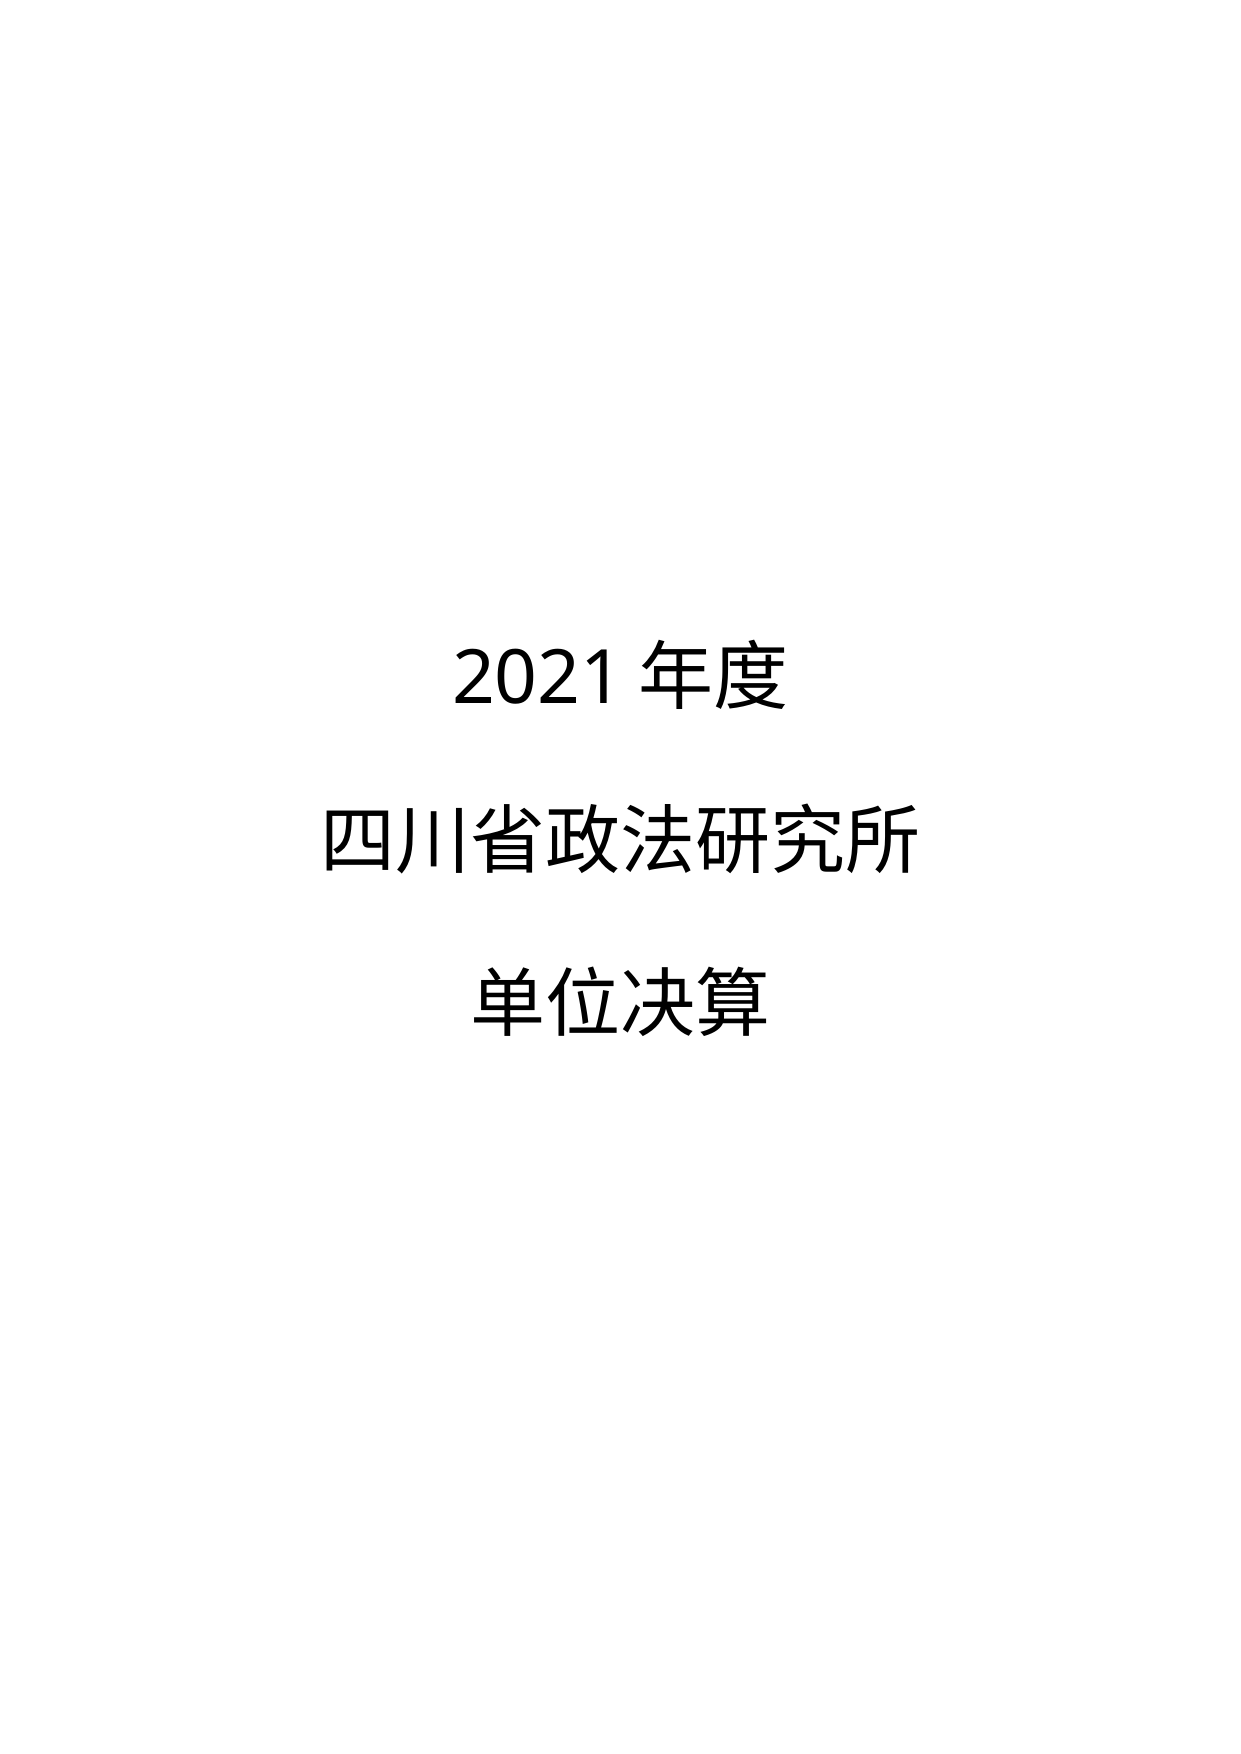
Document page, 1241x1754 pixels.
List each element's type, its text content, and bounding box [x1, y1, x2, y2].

text 单位决算 [187, 943, 1053, 1052]
text 2021年度 [187, 617, 1053, 726]
text 四川省政法研究所 [187, 780, 1053, 889]
